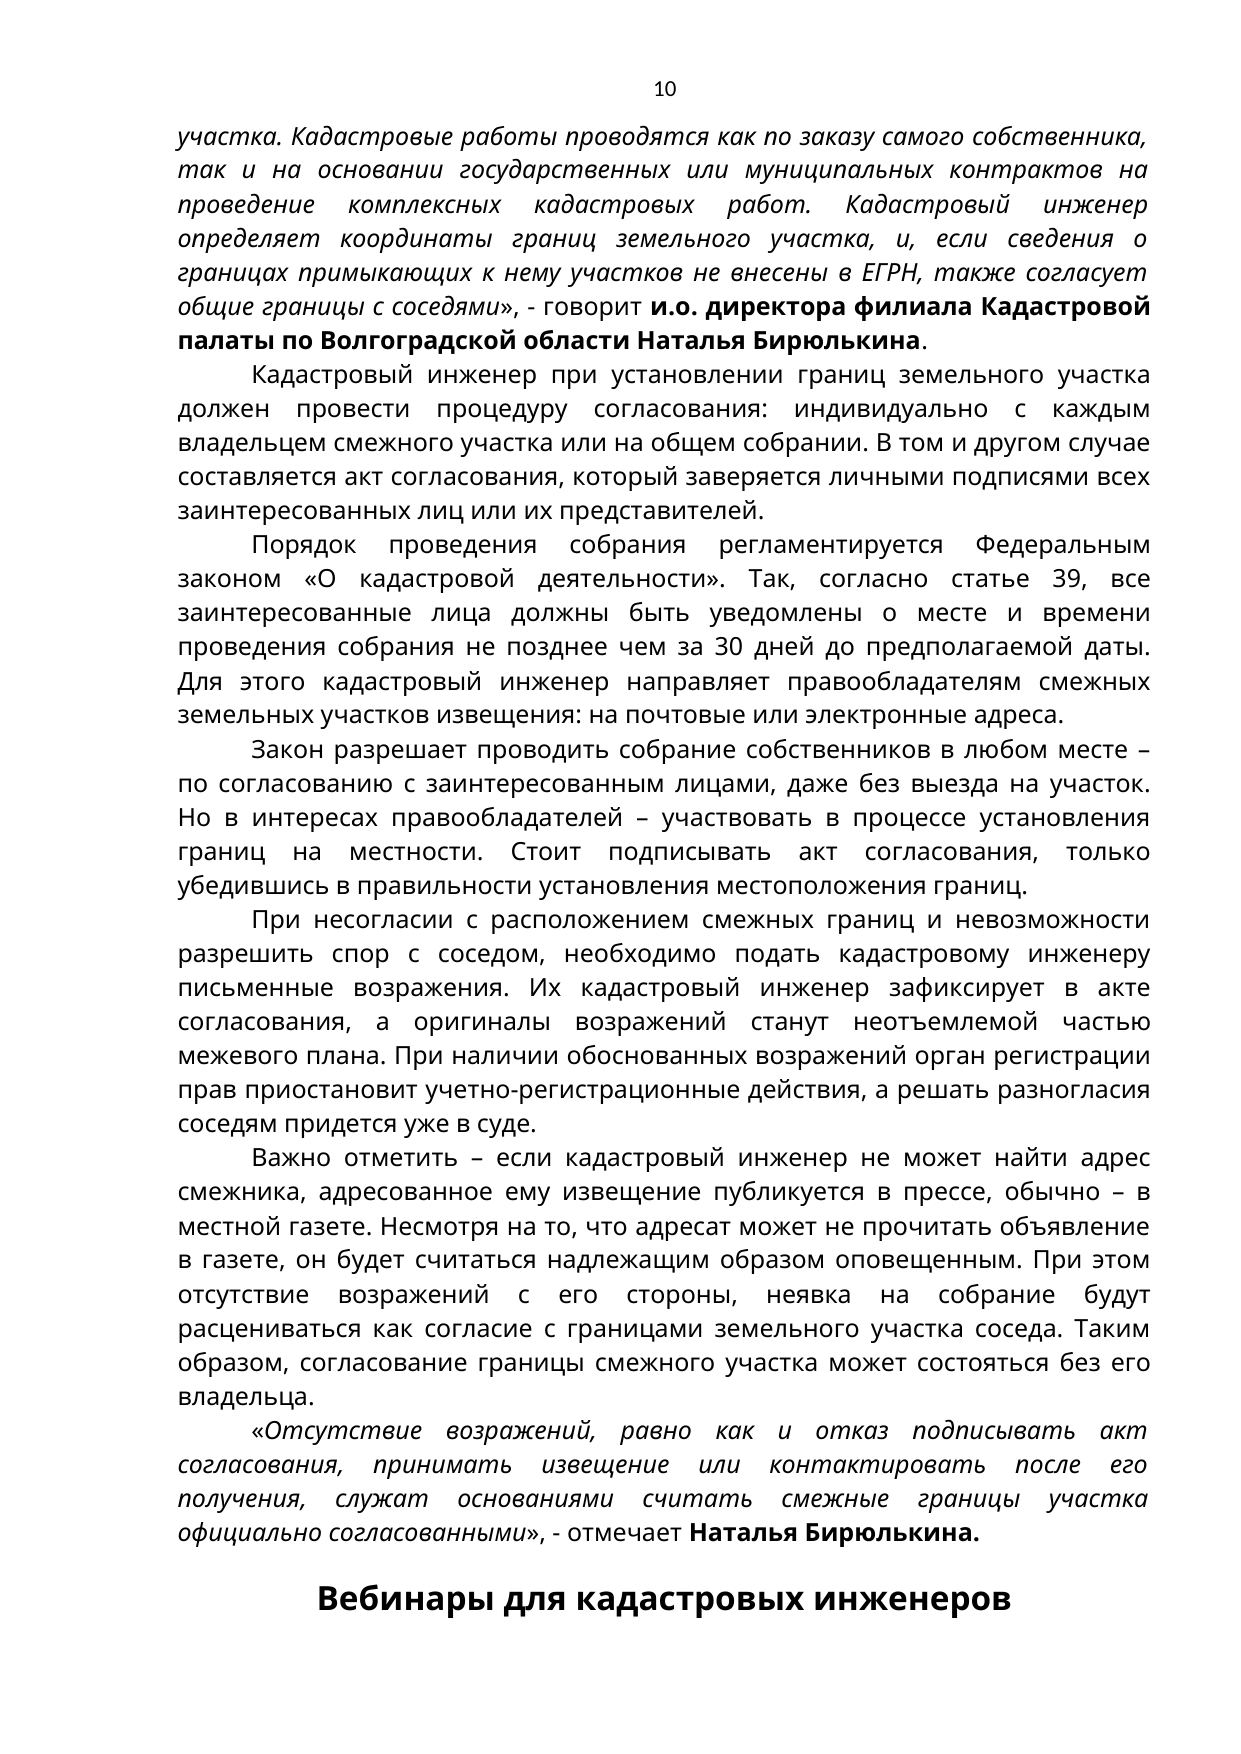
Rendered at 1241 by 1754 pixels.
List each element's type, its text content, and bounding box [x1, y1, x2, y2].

text Порядок проведения собрания регламентируется Федеральным законом «О кадастровой деятельности». Так, согласно статье 39, все заинтересованные лица должны быть уведомлены о месте и времени проведения собрания не позднее чем за 30 дней до предполагаемой даты. Для этого кадастровый инженер направляет правообладателям смежных земельных участков извещения: на почтовые или электронные адреса. [177, 527, 1152, 731]
text При несогласии с расположением смежных границ и невозможности разрешить спор с соседом, необходимо подать кадастровому инженеру письменные возражения. Их кадастровый инженер зафиксирует в акте согласования, а оригиналы возражений станут неотъемлемой частью межевого плана. При наличии обоснованных возражений орган регистрации прав приостановит учетно-регистрационные действия, а решать разногласия соседям придется уже в суде. [177, 902, 1152, 1140]
text Важно отметить – если кадастровый инженер не может найти адрес смежника, адресованное ему извещение публикуется в прессе, обычно – в местной газете. Несмотря на то, что адресат может не прочитать объявление в газете, он будет считаться надлежащим образом оповещенным. При этом отсутствие возражений с его стороны, неявка на собрание будут расцениваться как согласие с границами земельного участка соседа. Таким образом, согласование границы смежного участка может состояться без его владельца. [177, 1140, 1152, 1412]
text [177, 118, 1152, 357]
text «Отсутствие возражений, равно как и отказ подписывать акт согласования, принимать извещение или контактировать после его получения, служат основаниями считать смежные границы участка официально согласованными», - отмечает Наталья Бирюлькина. [177, 1412, 1152, 1549]
text Кадастровый инженер при установлении границ земельного участка должен провести процедуру согласования: индивидуально с каждым владельцем смежного участка или на общем собрании. В том и другом случае составляется акт согласования, который заверяется личными подписями всех заинтересованных лиц или их представителей. [177, 357, 1152, 527]
text Вебинары для кадастровых инженеров [177, 1574, 1152, 1620]
text Закон разрешает проводить собрание собственников в любом месте – по согласованию с заинтересованным лицами, даже без выезда на участок. Но в интересах правообладателей – участвовать в процессе установления границ на местности. Стоит подписывать акт согласования, только убедившись в правильности установления местоположения границ. [177, 731, 1152, 902]
